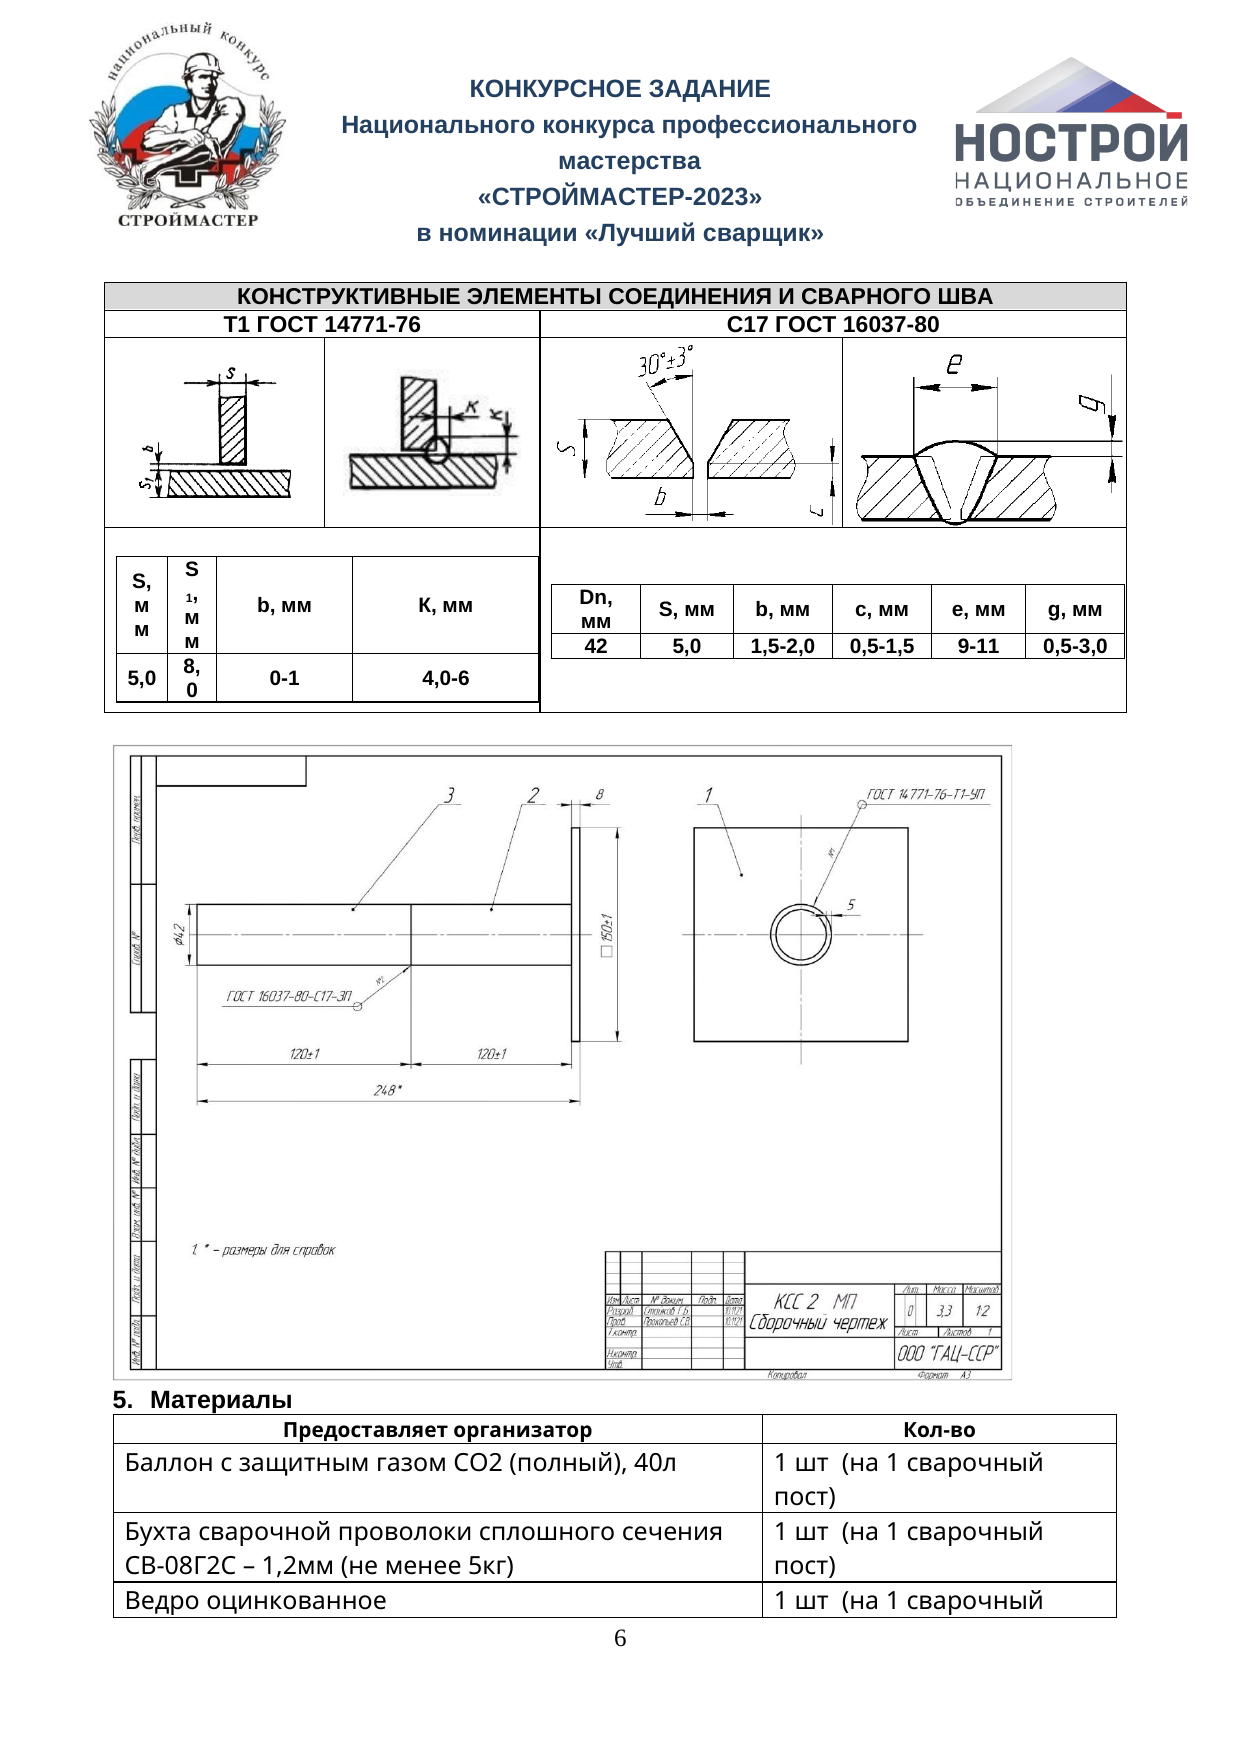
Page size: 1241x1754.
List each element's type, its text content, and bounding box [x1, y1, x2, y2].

picture [112, 744, 1013, 1381]
table_cell Ведро оцинкованное [114, 1583, 762, 1617]
table_header Предоставляет организатор [114, 1415, 762, 1443]
table_cell [325, 338, 539, 527]
picture [136, 365, 293, 500]
table_cell С17 ГОСТ 16037-80 [541, 311, 1126, 337]
table_cell [105, 528, 539, 712]
list Материалы [112, 1385, 1128, 1414]
table_cell 1 шт (на 1 сварочный пост) [763, 1583, 1116, 1617]
table_cell [105, 338, 324, 527]
picture [853, 339, 1124, 526]
table_cell [843, 338, 1126, 527]
picture [551, 338, 841, 527]
table_cell Т1 ГОСТ 14771-76 [105, 311, 539, 337]
table_header Кол-во [763, 1415, 1116, 1443]
table_cell 1 шт (на 1 сварочный пост) [763, 1444, 1116, 1512]
table_cell 1 шт (на 1 сварочный пост) [763, 1513, 1116, 1581]
picture [343, 369, 522, 496]
picture [88, 22, 287, 226]
table_cell [541, 338, 551, 527]
picture [955, 57, 1188, 207]
table_cell Баллон с защитным газом СО2 (полный), 40л [114, 1444, 762, 1512]
table_cell Бухта сварочной проволоки сплошного сечения СВ-08Г2С – 1,2мм (не менее 5кг) [114, 1513, 762, 1581]
table_cell [541, 528, 1126, 712]
table_header КОНСТРУКТИВНЫЕ ЭЛЕМЕНТЫ СОЕДИНЕНИЯ И СВАРНОГО ШВА [105, 283, 1126, 309]
